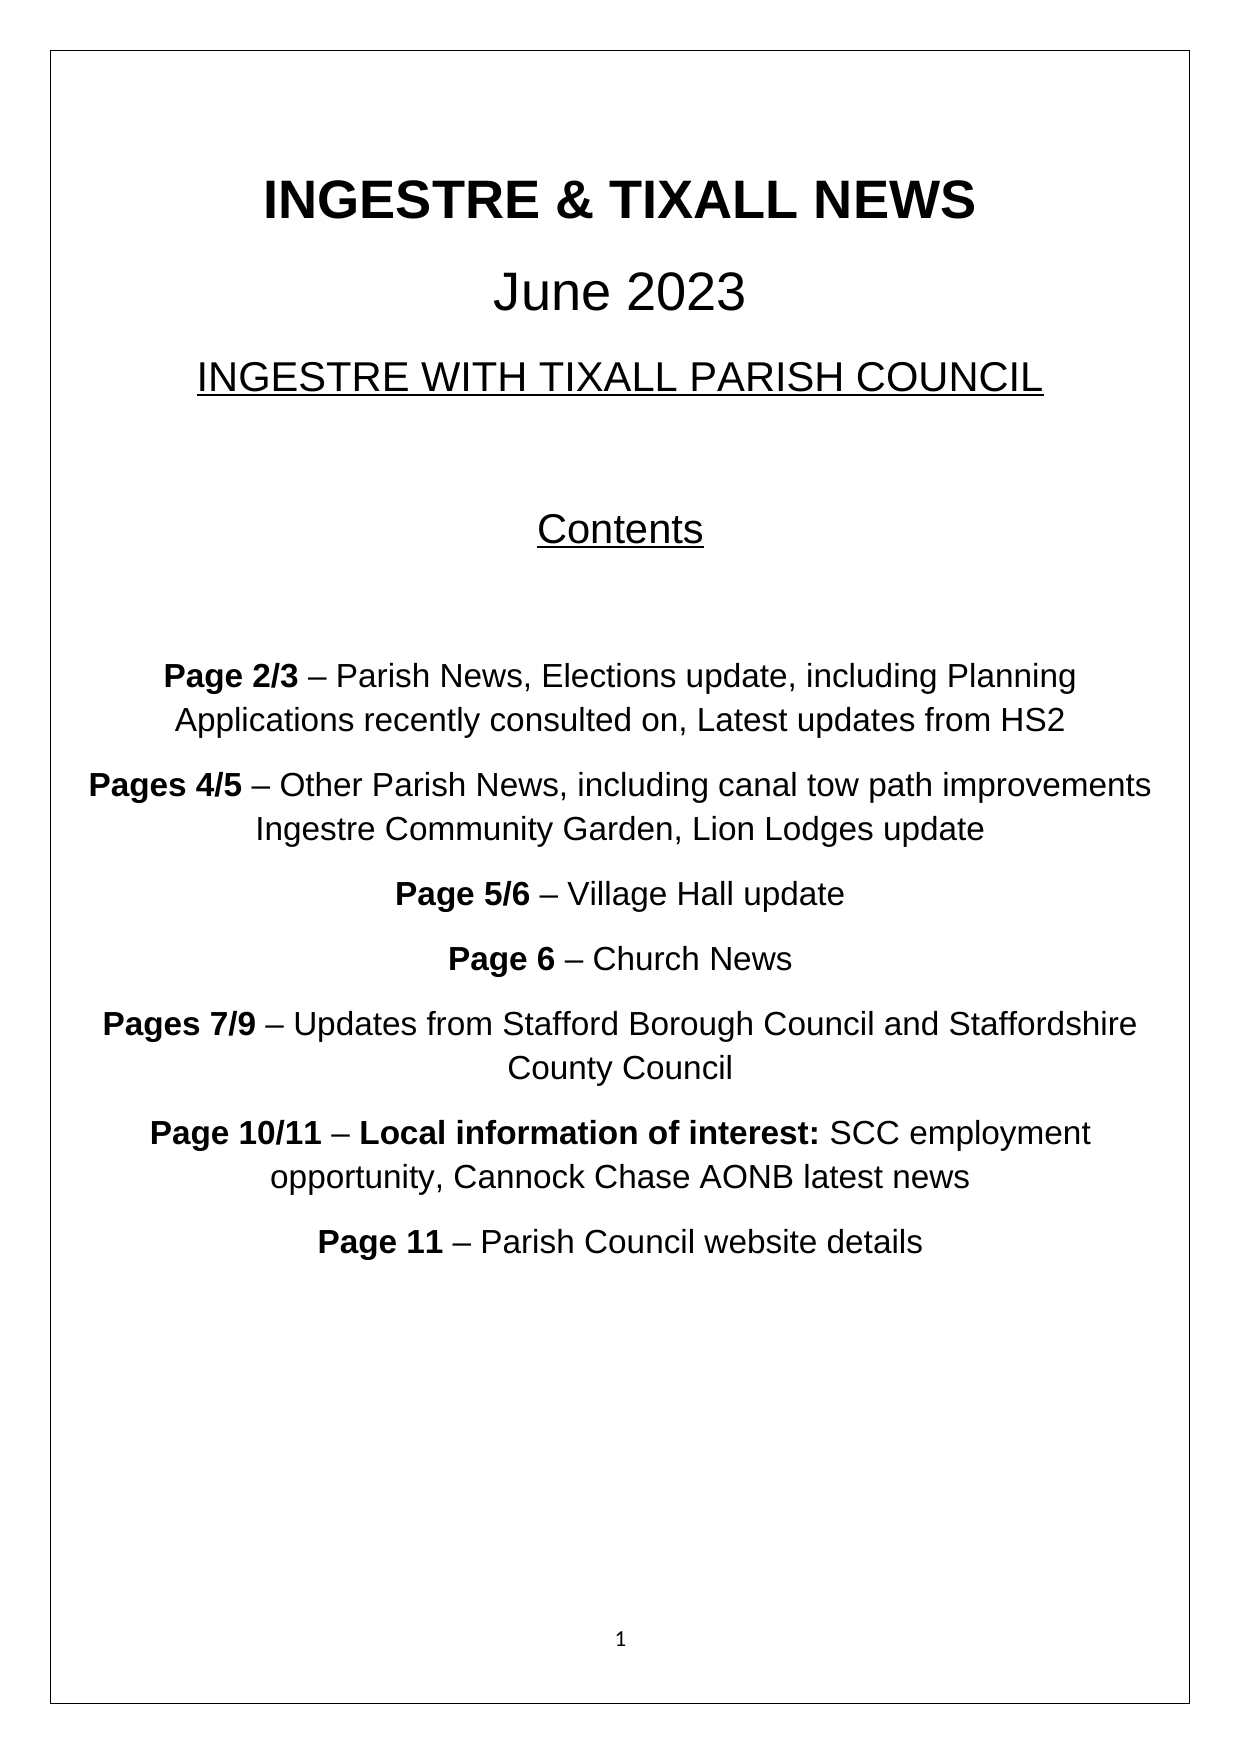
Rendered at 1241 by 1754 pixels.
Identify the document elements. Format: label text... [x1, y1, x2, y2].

text Page 5/6 – Village Hall update [75, 874, 1165, 913]
text INGESTRE & TIXALL NEWS [75, 167, 1165, 230]
text Page 10/11 – Local information of interest: SCC employment opportunity, Cannock Chase AONB latest news [75, 1113, 1165, 1196]
text Page 2/3 – Parish News, Elections update, including Planning Applications recently consulted on, Latest updates from HS2 [75, 656, 1165, 738]
text Pages 7/9 – Updates from Stafford Borough Council and Staffordshire County Council [75, 1004, 1165, 1087]
text June 2023 [75, 260, 1165, 322]
text Contents [75, 504, 1165, 552]
text Page 11 – Parish Council website details [75, 1223, 1165, 1261]
text Page 6 – Church News [75, 939, 1165, 978]
text Pages 4/5 – Other Parish News, including canal tow path improvements Ingestre Community Garden, Lion Lodges update [75, 765, 1165, 848]
text INGESTRE WITH TIXALL PARISH COUNCIL [75, 352, 1165, 400]
